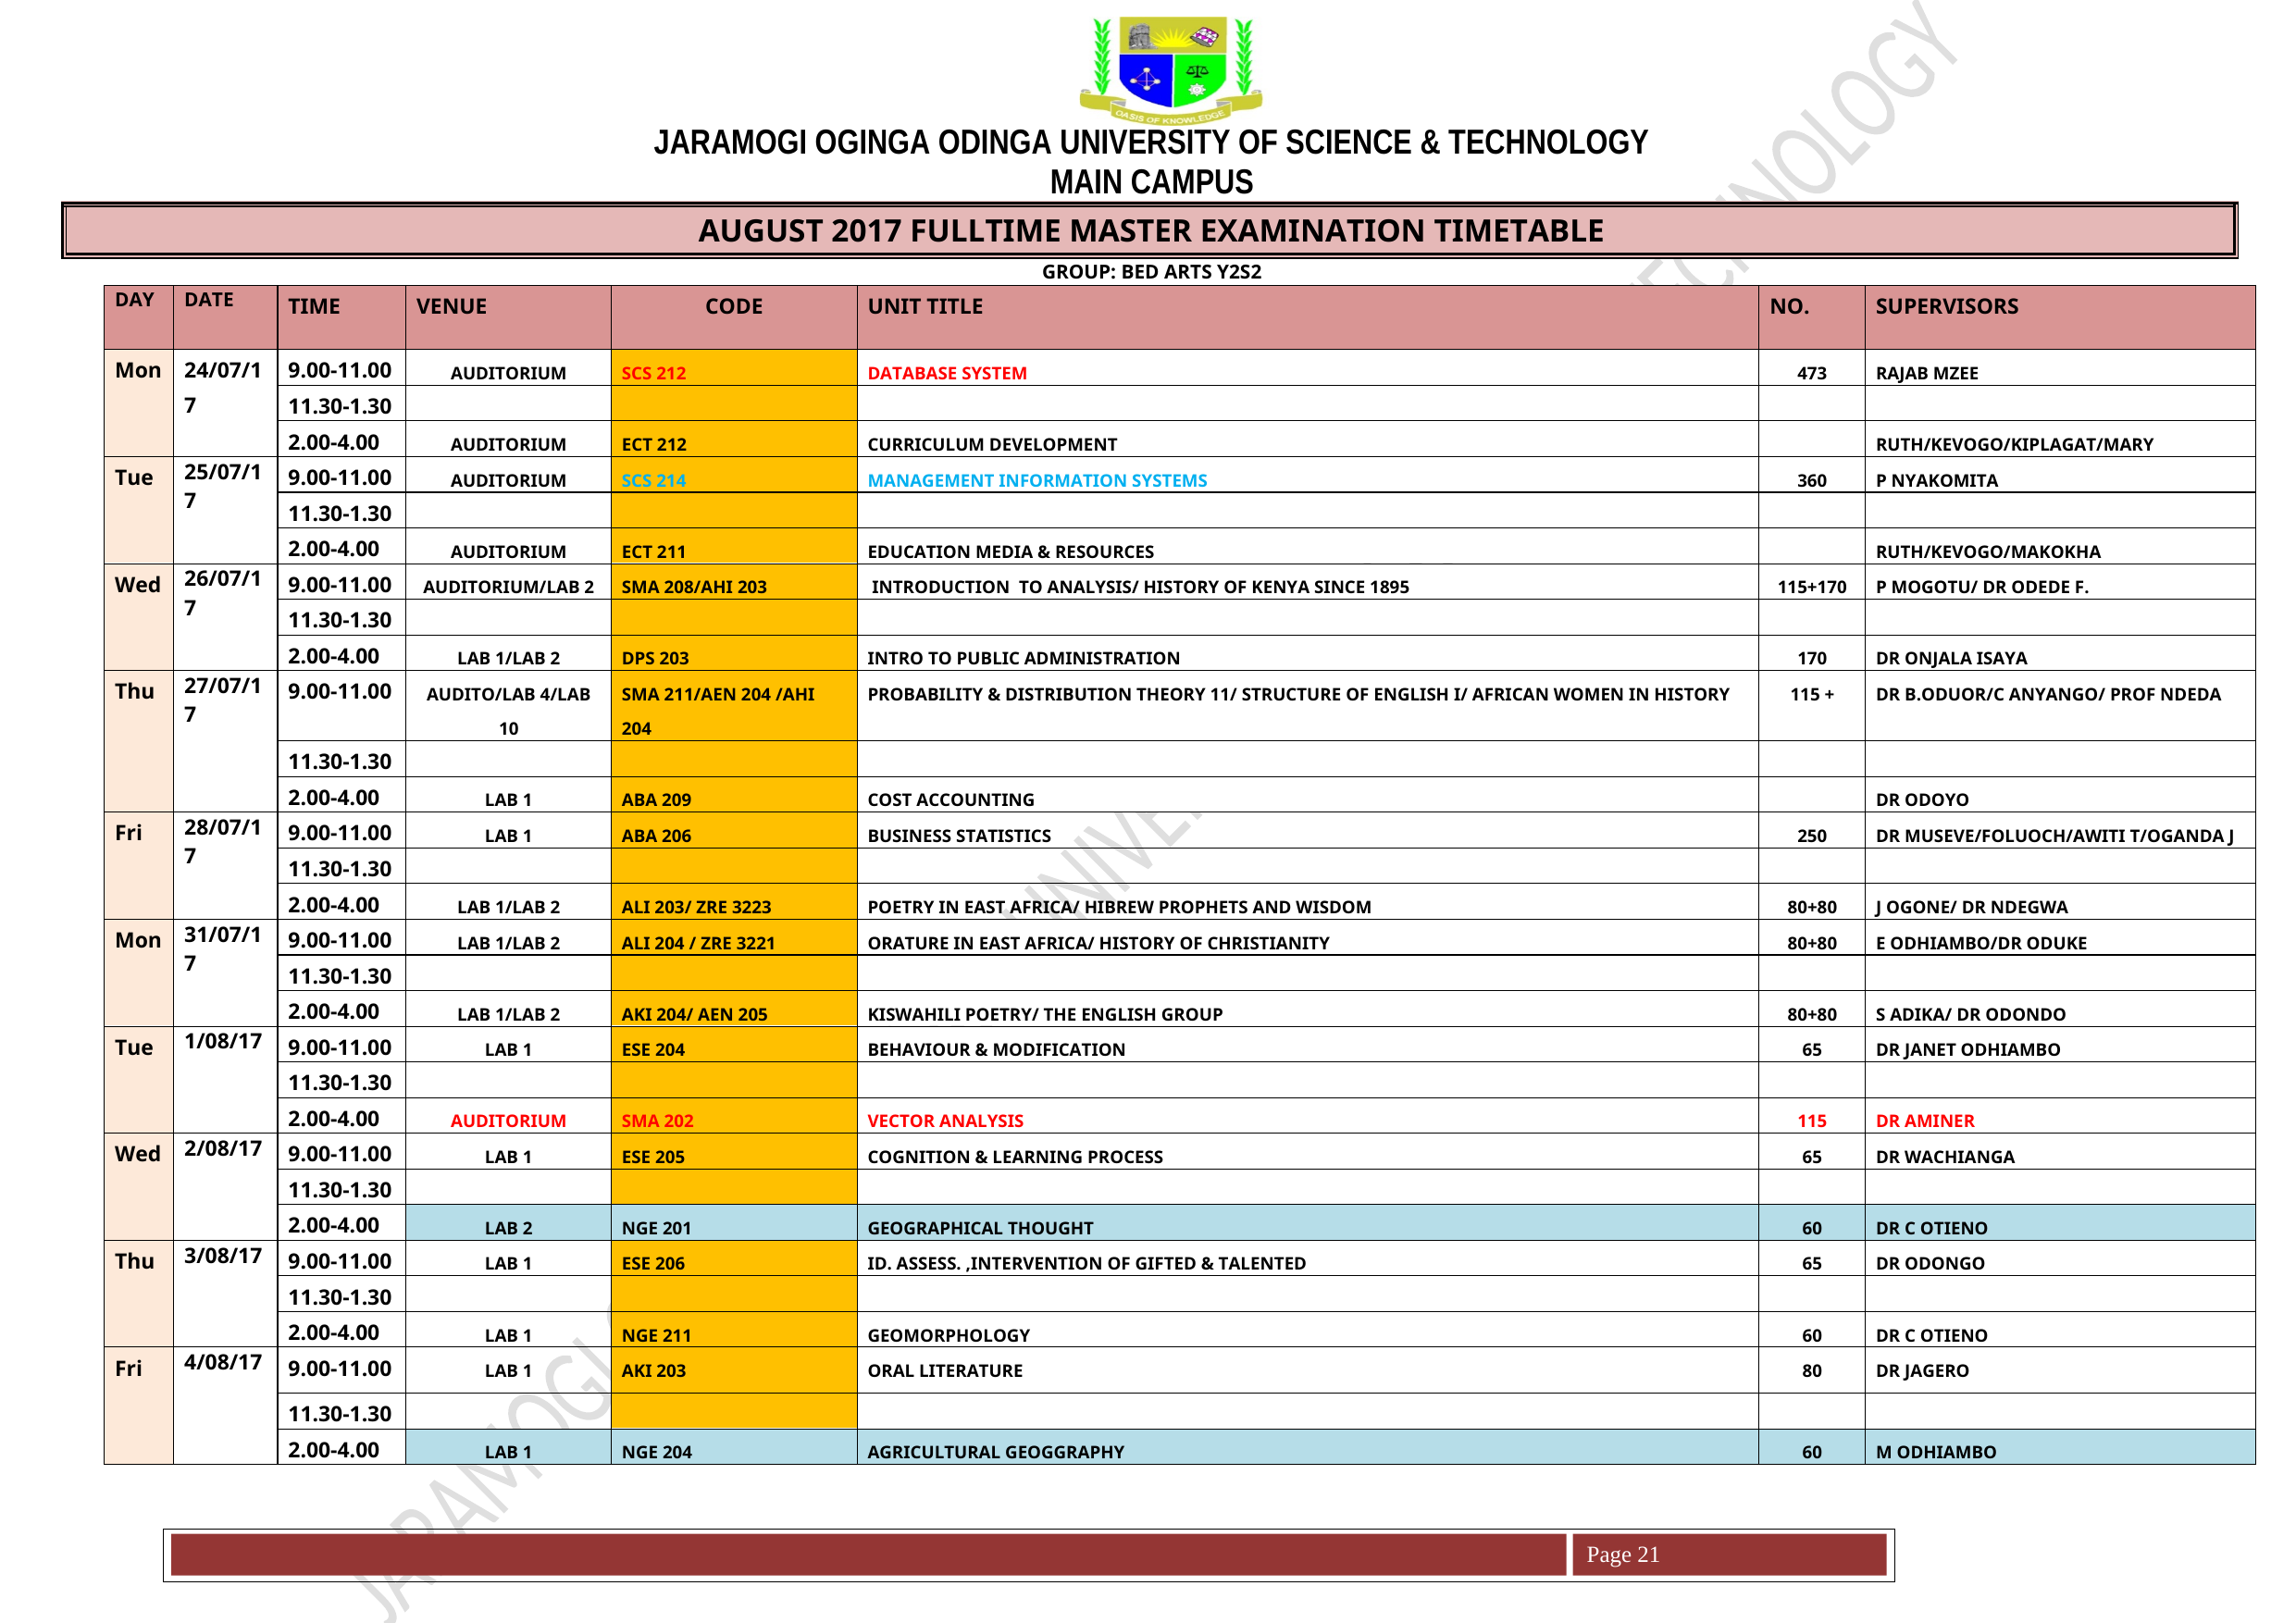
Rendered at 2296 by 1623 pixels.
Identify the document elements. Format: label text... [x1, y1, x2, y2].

table_cell SCS 214 [612, 457, 857, 491]
table_cell [612, 600, 857, 635]
table_cell ECT 211 [612, 528, 857, 563]
table_cell BUSINESS STATISTICS [858, 812, 1758, 848]
table_cell [612, 1062, 857, 1097]
table_header DAY [105, 286, 173, 349]
table_cell GEOMORPHOLOGY [858, 1312, 1758, 1346]
table_cell [612, 1276, 857, 1311]
table_cell 60 [1759, 1430, 1865, 1464]
table_cell ABA 206 [612, 812, 857, 848]
table_cell RUTH/KEVOGO/KIPLAGAT/MARY [1866, 421, 2255, 456]
table_cell RUTH/KEVOGO/MAKOKHA [1866, 528, 2255, 563]
table_cell [612, 493, 857, 527]
text AUGUST 2017 FULLTIME MASTER EXAMINATION TIMETABLE [67, 207, 2233, 253]
table_cell 27/07/17 [174, 671, 277, 812]
table_cell 11.30-1.30 [279, 1394, 405, 1428]
table_cell Tue [105, 457, 173, 563]
table_cell LAB 1 [406, 1347, 611, 1393]
table_cell 2.00-4.00 [279, 528, 405, 563]
table_cell [612, 849, 857, 883]
table_cell DR C OTIENO [1866, 1312, 2255, 1346]
table_cell [1759, 1062, 1865, 1097]
table_cell 2.00-4.00 [279, 636, 405, 670]
table_cell [612, 956, 857, 990]
table_cell [1759, 741, 1865, 776]
table_cell Fri [105, 812, 173, 919]
table_cell CURRICULUM DEVELOPMENT [858, 421, 1758, 456]
table_cell ESE 205 [612, 1134, 857, 1169]
table_cell 115 + [1759, 671, 1865, 740]
table_cell 11.30-1.30 [279, 1276, 405, 1311]
table_cell ALI 204 / ZRE 3221 [612, 920, 857, 954]
table_cell 3/08/17 [174, 1241, 277, 1346]
table_cell Thu [105, 1241, 173, 1346]
table_cell AKI 204/ AEN 205 [612, 991, 857, 1025]
table_cell DR C OTIENO [1866, 1205, 2255, 1240]
table_cell 65 [1759, 1027, 1865, 1061]
table_cell 80 [1759, 1347, 1865, 1393]
table_cell [1866, 1170, 2255, 1204]
table_cell SMA 208/AHI 203 [612, 564, 857, 599]
table_cell 9.00-11.00 [279, 812, 405, 848]
table_cell 2.00-4.00 [279, 421, 405, 456]
table_cell 26/07/17 [174, 564, 277, 670]
table_cell [406, 1394, 611, 1428]
table_cell [1759, 600, 1865, 635]
table_cell ECT 212 [612, 421, 857, 456]
table_cell [1759, 849, 1865, 883]
table_cell AUDITORIUM/LAB 2 [406, 564, 611, 599]
table_cell LAB 1 [406, 777, 611, 812]
table_cell Wed [105, 564, 173, 670]
table_cell [406, 1170, 611, 1204]
table_header VENUE [406, 286, 611, 349]
table_cell 11.30-1.30 [279, 849, 405, 883]
table_cell 115 [1759, 1098, 1865, 1133]
table_cell 65 [1759, 1134, 1865, 1169]
table_cell LAB 1 [406, 1027, 611, 1061]
table_cell LAB 1 [406, 1430, 611, 1464]
text JARAMOGI OGINGA ODINGA UNIVERSITY OF SCIENCE & TECHNOLOGY [78, 121, 2226, 161]
table_cell 9.00-11.00 [279, 920, 405, 954]
table_cell [1759, 493, 1865, 527]
table_cell [858, 956, 1758, 990]
table_cell 9.00-11.00 [279, 1134, 405, 1169]
table_cell ESE 204 [612, 1027, 857, 1061]
table_cell 9.00-11.00 [279, 564, 405, 599]
table_cell DATABASE SYSTEM [858, 350, 1758, 385]
table_cell SMA 202 [612, 1098, 857, 1133]
table_cell LAB 1/LAB 2 [406, 884, 611, 919]
text MAIN CAMPUS [78, 161, 2226, 201]
table_cell S ADIKA/ DR ODONDO [1866, 991, 2255, 1025]
table_cell DR ONJALA ISAYA [1866, 636, 2255, 670]
table_cell ESE 206 [612, 1241, 857, 1275]
table_cell 2.00-4.00 [279, 1312, 405, 1346]
table_cell [406, 600, 611, 635]
table_cell LAB 1 [406, 812, 611, 848]
table_cell INTRODUCTION TO ANALYSIS/ HISTORY OF KENYA SINCE 1895 [858, 564, 1758, 599]
table_cell 2.00-4.00 [279, 991, 405, 1025]
table_cell [858, 600, 1758, 635]
table_cell [1759, 528, 1865, 563]
table_cell 80+80 [1759, 991, 1865, 1025]
table_cell [1866, 956, 2255, 990]
table_cell 2.00-4.00 [279, 1430, 405, 1464]
table_cell 9.00-11.00 [279, 1241, 405, 1275]
table_cell AUDITO/LAB 4/LAB 10 [406, 671, 611, 740]
table_cell [406, 956, 611, 990]
table_cell [1759, 386, 1865, 420]
table_cell 9.00-11.00 [279, 350, 405, 385]
table_cell 24/07/17 [174, 350, 277, 456]
table_cell AUDITORIUM [406, 421, 611, 456]
table_cell 2.00-4.00 [279, 884, 405, 919]
table_cell [1759, 1394, 1865, 1428]
table_cell J OGONE/ DR NDEGWA [1866, 884, 2255, 919]
table_cell 473 [1759, 350, 1865, 385]
table_cell Wed [105, 1134, 173, 1240]
table_cell KISWAHILI POETRY/ THE ENGLISH GROUP [858, 991, 1758, 1025]
table_cell COGNITION & LEARNING PROCESS [858, 1134, 1758, 1169]
table_cell [406, 493, 611, 527]
table_header CODE [612, 286, 857, 349]
table_cell [1759, 956, 1865, 990]
table_cell 170 [1759, 636, 1865, 670]
table_cell [406, 1276, 611, 1311]
table_cell LAB 1/LAB 2 [406, 920, 611, 954]
table_cell MANAGEMENT INFORMATION SYSTEMS [858, 457, 1758, 491]
table_cell BEHAVIOUR & MODIFICATION [858, 1027, 1758, 1061]
table_cell AUDITORIUM [406, 350, 611, 385]
table_cell AUDITORIUM [406, 1098, 611, 1133]
table_cell [406, 849, 611, 883]
text GROUP: BED ARTS Y2S2 [78, 259, 2226, 285]
table_cell ABA 209 [612, 777, 857, 812]
table_cell LAB 1 [406, 1134, 611, 1169]
table_cell [406, 741, 611, 776]
table_cell [858, 1394, 1758, 1428]
table_cell 360 [1759, 457, 1865, 491]
table_header SUPERVISORS [1866, 286, 2255, 349]
table_cell 115+170 [1759, 564, 1865, 599]
table_cell [612, 741, 857, 776]
table_cell [406, 386, 611, 420]
table_header DATE [174, 286, 277, 349]
table_cell [858, 1170, 1758, 1204]
table_cell [612, 386, 857, 420]
table_cell LAB 1 [406, 1312, 611, 1346]
table_cell 11.30-1.30 [279, 1062, 405, 1097]
table_cell P MOGOTU/ DR ODEDE F. [1866, 564, 2255, 599]
table_cell 9.00-11.00 [279, 1347, 405, 1393]
table_cell ORATURE IN EAST AFRICA/ HISTORY OF CHRISTIANITY [858, 920, 1758, 954]
table_cell 31/07/17 [174, 920, 277, 1025]
table_cell DPS 203 [612, 636, 857, 670]
table_cell [1866, 1394, 2255, 1428]
table_cell [1759, 421, 1865, 456]
table_cell 2.00-4.00 [279, 1098, 405, 1133]
table_cell M ODHIAMBO [1866, 1430, 2255, 1464]
table_cell NGE 211 [612, 1312, 857, 1346]
table_cell 4/08/17 [174, 1347, 277, 1464]
table_cell DR MUSEVE/FOLUOCH/AWITI T/OGANDA J [1866, 812, 2255, 848]
table_cell POETRY IN EAST AFRICA/ HIBREW PROPHETS AND WISDOM [858, 884, 1758, 919]
table_cell SMA 211/AEN 204 /AHI 204 [612, 671, 857, 740]
table_cell AKI 203 [612, 1347, 857, 1393]
table_header NO. [1759, 286, 1865, 349]
table_header UNIT TITLE [858, 286, 1758, 349]
table_cell PROBABILITY & DISTRIBUTION THEORY 11/ STRUCTURE OF ENGLISH I/ AFRICAN WOMEN IN HISTORY [858, 671, 1758, 740]
table_cell [1866, 1276, 2255, 1311]
table_cell LAB 1/LAB 2 [406, 991, 611, 1025]
table_cell Thu [105, 671, 173, 812]
table_cell GEOGRAPHICAL THOUGHT [858, 1205, 1758, 1240]
table_cell ID. ASSESS. ,INTERVENTION OF GIFTED & TALENTED [858, 1241, 1758, 1275]
table_cell 2.00-4.00 [279, 1205, 405, 1240]
table_cell 9.00-11.00 [279, 1027, 405, 1061]
table_cell 250 [1759, 812, 1865, 848]
table_cell 11.30-1.30 [279, 1170, 405, 1204]
table_cell [858, 386, 1758, 420]
table_cell LAB 2 [406, 1205, 611, 1240]
table_cell ORAL LITERATURE [858, 1347, 1758, 1393]
table_cell P NYAKOMITA [1866, 457, 2255, 491]
table_cell E ODHIAMBO/DR ODUKE [1866, 920, 2255, 954]
table_cell 9.00-11.00 [279, 457, 405, 491]
table_cell 11.30-1.30 [279, 600, 405, 635]
table_cell DR ODOYO [1866, 777, 2255, 812]
table_cell COST ACCOUNTING [858, 777, 1758, 812]
table_cell DR WACHIANGA [1866, 1134, 2255, 1169]
table_cell ALI 203/ ZRE 3223 [612, 884, 857, 919]
table_cell 9.00-11.00 [279, 671, 405, 740]
table_cell DR AMINER [1866, 1098, 2255, 1133]
table_cell Fri [105, 1347, 173, 1464]
table_cell Mon [105, 920, 173, 1025]
table_cell DR JAGERO [1866, 1347, 2255, 1393]
table_cell [406, 1062, 611, 1097]
table_cell [858, 1276, 1758, 1311]
table_cell 11.30-1.30 [279, 493, 405, 527]
table_cell [1866, 1062, 2255, 1097]
table_cell 60 [1759, 1312, 1865, 1346]
table_cell [858, 741, 1758, 776]
table_cell SCS 212 [612, 350, 857, 385]
table_cell DR B.ODUOR/C ANYANGO/ PROF NDEDA [1866, 671, 2255, 740]
table_cell [612, 1170, 857, 1204]
table_cell [1866, 849, 2255, 883]
table_cell [1866, 493, 2255, 527]
table_cell [1759, 1170, 1865, 1204]
table_cell RAJAB MZEE [1866, 350, 2255, 385]
table_cell 60 [1759, 1205, 1865, 1240]
table_cell [1759, 1276, 1865, 1311]
table_cell 80+80 [1759, 920, 1865, 954]
table_cell DR ODONGO [1866, 1241, 2255, 1275]
table_cell LAB 1/LAB 2 [406, 636, 611, 670]
table_cell VECTOR ANALYSIS [858, 1098, 1758, 1133]
table_cell DR JANET ODHIAMBO [1866, 1027, 2255, 1061]
table_header TIME [279, 286, 405, 349]
table_cell EDUCATION MEDIA & RESOURCES [858, 528, 1758, 563]
table_cell [858, 493, 1758, 527]
table_cell Tue [105, 1027, 173, 1133]
table_cell [1866, 600, 2255, 635]
table_cell 2.00-4.00 [279, 777, 405, 812]
table_cell AUDITORIUM [406, 457, 611, 491]
picture [1079, 17, 1271, 126]
table_cell INTRO TO PUBLIC ADMINISTRATION [858, 636, 1758, 670]
table_cell NGE 204 [612, 1430, 857, 1464]
table_cell NGE 201 [612, 1205, 857, 1240]
table_cell AGRICULTURAL GEOGGRAPHY [858, 1430, 1758, 1464]
table_cell 65 [1759, 1241, 1865, 1275]
table_cell [612, 1394, 857, 1428]
table_cell Mon [105, 350, 173, 456]
table_cell 80+80 [1759, 884, 1865, 919]
table_cell [858, 1062, 1758, 1097]
table_cell LAB 1 [406, 1241, 611, 1275]
table_cell 2/08/17 [174, 1134, 277, 1240]
table_cell AUDITORIUM [406, 528, 611, 563]
table_cell 11.30-1.30 [279, 386, 405, 420]
table_cell [1866, 386, 2255, 420]
table_cell 28/07/17 [174, 812, 277, 919]
table_cell 25/07/17 [174, 457, 277, 563]
table_cell 11.30-1.30 [279, 956, 405, 990]
table_cell 11.30-1.30 [279, 741, 405, 776]
table_cell 1/08/17 [174, 1027, 277, 1133]
table_cell [1866, 741, 2255, 776]
table_cell [858, 849, 1758, 883]
table_cell [1759, 777, 1865, 812]
